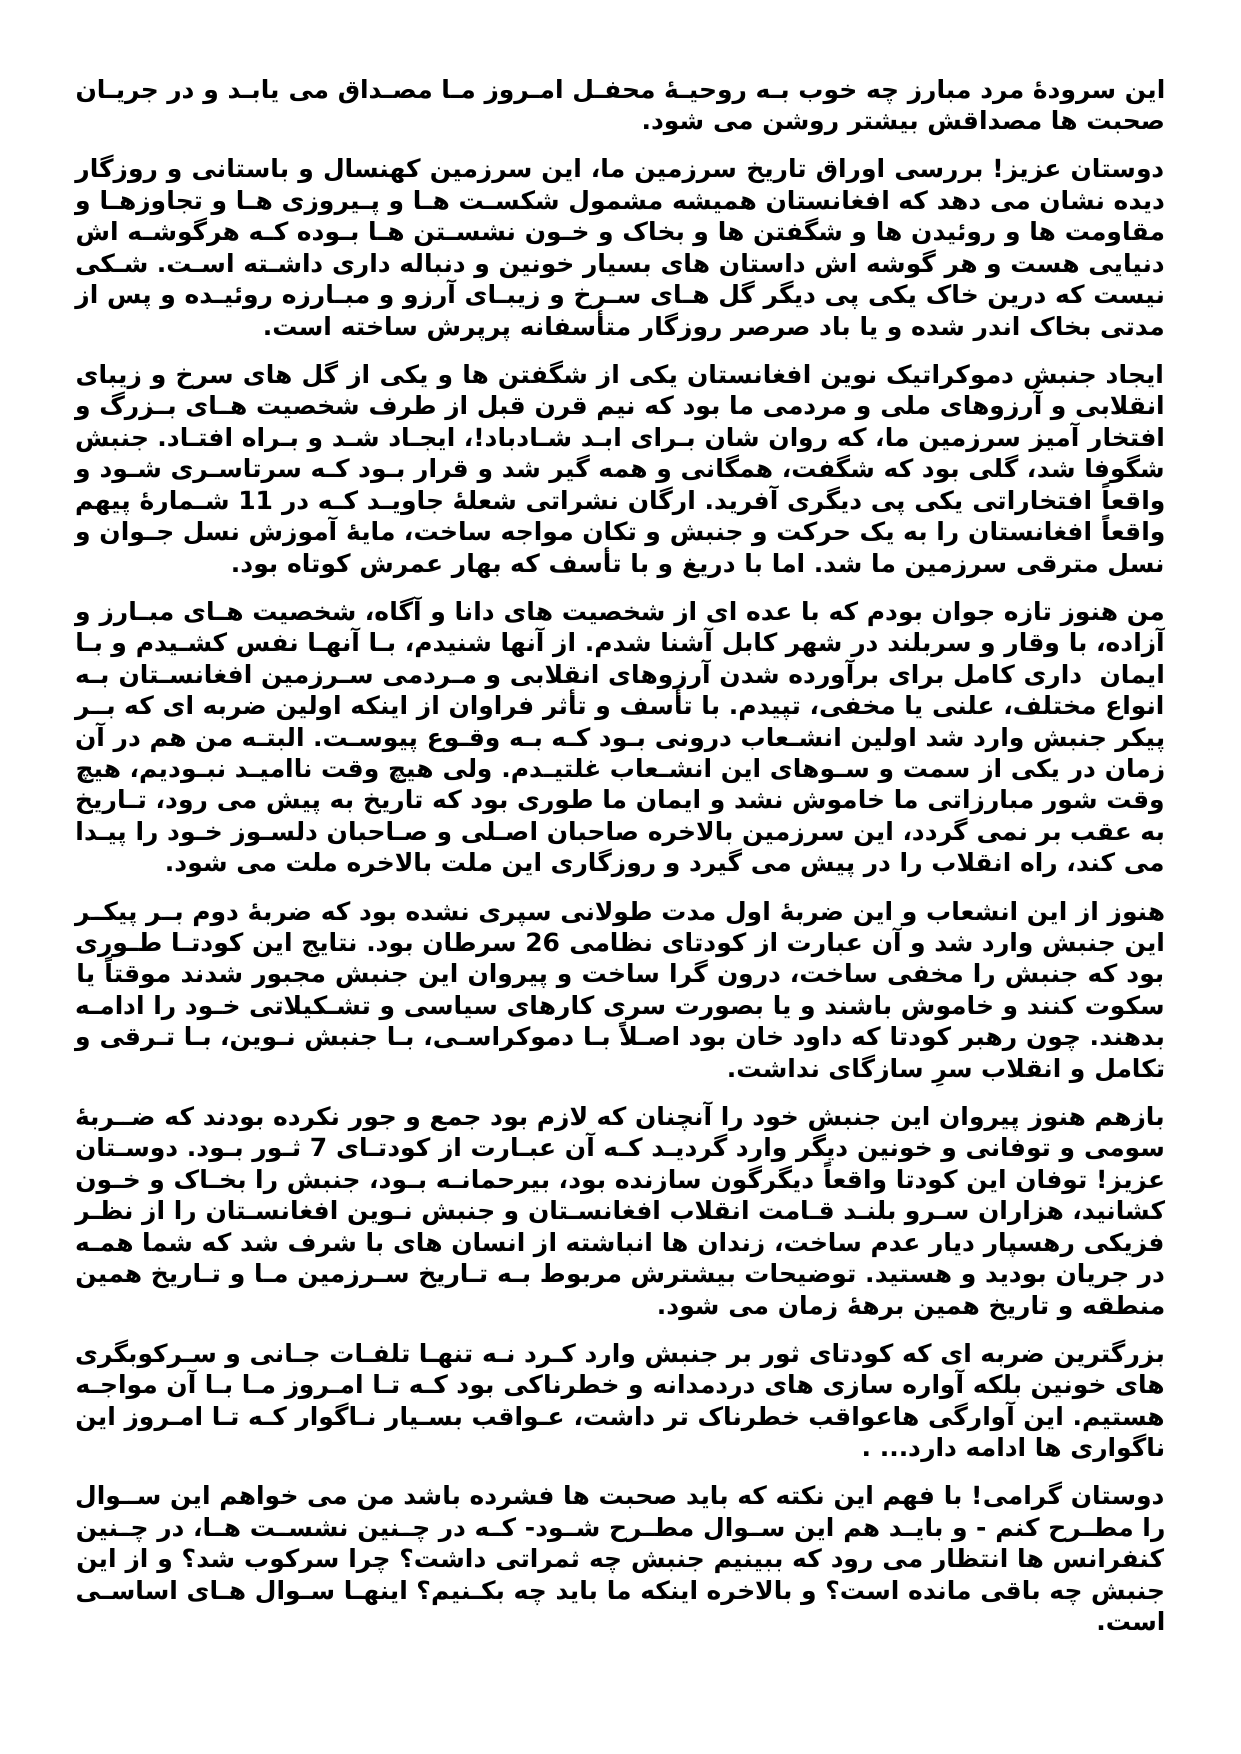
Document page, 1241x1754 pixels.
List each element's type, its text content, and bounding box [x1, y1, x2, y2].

text من هنوز تازه جوان بودم که با عده ای از شخصیت های دانا و آگاه، شخصیت های مبارز و آزاده، با وقار و سربلند در شهر کابل آشنا شدم. از آنها شنیدم، با آنها نفس کشیدم و با ایمان داری کامل برای برآورده شدن آرزوهای انقلابی و مردمی سرزمین افغانستان به انواع مختلف، علنی یا مخفی، تپیدم. با تأسف و تأثر فراوان از اینکه اولین ضربه ای که بر پیکر جنبش وارد شد اولین انشعاب درونی بود که به وقوع پیوست. البته من هم در آن زمان در یکی از سمت و سوهای این انشعاب غلتیدم. ولی هیچ وقت ناامید نبودیم، هیچ وقت شور مبارزاتی ما خاموش نشد و ایمان ما طوری بود که تاریخ به پیش می رود، تاریخ به عقب بر نمی گردد، این سرزمین بالاخره صاحبان اصلی و صاحبان دلسوز خود را پیدا می کند، راه انقلاب را در پیش می گیرد و روزگاری این ملت بالاخره ملت می شود. [75, 597, 1165, 878]
text بزرگترین ضربه ای که کودتای ثور بر جنبش وارد کرد نه تنها تلفات جانی و سرکوبگری های خونین بلکه آواره سازی های دردمدانه و خطرناکی بود که تا امروز ما با آن مواجه هستیم. این آوارگی هاعواقب خطرناک تر داشت، عواقب بسیار ناگوار که تا امروز این ناگواری ها ادامه دارد... . [75, 1339, 1165, 1462]
text ایجاد جنبش دموکراتیک نوین افغانستان یکی از شگفتن ها و یکی از گل های سرخ و زیبای انقلابی و آرزوهای ملی و مردمی ما بود که نیم قرن قبل از طرف شخصیت های بزرگ و افتخار آمیز سرزمین ما، که روان شان برای ابد شادباد!، ایجاد شد و براه افتاد. جنبش شگوفا شد، گلی بود که شگفت، همگانی و همه گیر شد و قرار بود که سرتاسری شود و واقعاً افتخاراتی یکی پی دیگری آفرید. ارگان نشراتی شعلۀ جاوید که در 11 شمارۀ پیهم واقعاً افغانستان را به یک حرکت و جنبش و تکان مواجه ساخت، مایۀ آموزش نسل جوان و نسل مترقی سرزمین ما شد. اما با دریغ و با تأسف که بهار عمرش کوتاه بود. [75, 360, 1165, 578]
text دوستان عزیز! بررسی اوراق تاریخ سرزمین ما، این سرزمین کهنسال و باستانی و روزگار دیده نشان می دهد که افغانستان همیشه مشمول شکست ها و پیروزی ها و تجاوزها و مقاومت ها و روئیدن ها و شگفتن ها و بخاک و خون نشستن ها بوده که هرگوشه اش دنیایی هست و هر گوشه اش داستان های بسیار خونین و دنباله داری داشته است. شکی نیست که درین خاک یکی پی دیگر گل های سرخ و زیبای آرزو و مبارزه روئیده و پس از مدتی بخاک اندر شده و یا باد صرصر روزگار متأسفانه پرپرش ساخته است. [75, 154, 1165, 341]
text دوستان گرامی! با فهم این نکته که باید صحبت ها فشرده باشد من می خواهم این سوال را مطرح کنم - و باید هم این سوال مطرح شود- که در چنین نشست ها، در چنین کنفرانس ها انتظار می رود که ببینیم جنبش چه ثمراتی داشت؟ چرا سرکوب شد؟ و از این جنبش چه باقی مانده است؟ و بالاخره اینکه ما باید چه بکنیم؟ اینها سوال های اساسی است. [75, 1481, 1165, 1636]
text بازهم هنوز پیروان این جنبش خود را آنچنان که لازم بود جمع و جور نکرده بودند که ضربۀ سومی و توفانی و خونین دیگر وارد گردید که آن عبارت از کودتای 7 ثور بود. دوستان عزیز! توفان این کودتا واقعاً دیگرگون سازنده بود، بیرحمانه بود، جنبش را بخاک و خون کشانید، هزاران سرو بلند قامت انقلاب افغانستان و جنبش نوین افغانستان را از نظر فزیکی رهسپار دیار عدم ساخت، زندان ها انباشته از انسان های با شرف شد که شما همه در جریان بودید و هستید. توضیحات بیشترش مربوط به تاریخ سرزمین ما و تاریخ همین منطقه و تاریخ همین برهۀ زمان می شود. [75, 1102, 1165, 1320]
text هنوز از این انشعاب و این ضربۀ اول مدت طولانی سپری نشده بود که ضربۀ دوم بر پیکر این جنبش وارد شد و آن عبارت از کودتای نظامی 26 سرطان بود. نتایج این کودتا طوری بود که جنبش را مخفی ساخت، درون گرا ساخت و پیروان این جنبش مجبور شدند موقتاً یا سکوت کنند و خاموش باشند و یا بصورت سری کارهای سیاسی و تشکیلاتی خود را ادامه بدهند. چون رهبر کودتا که داود خان بود اصلاً با دموکراسی، با جنبش نوین، با ترقی و تکامل و انقلاب سرِ سازگای نداشت. [75, 897, 1165, 1083]
text این سرودۀ مرد مبارز چه خوب به روحیۀ محفل امروز ما مصداق می یابد و در جریان صحبت ها مصداقش بیشتر روشن می شود. [75, 75, 1165, 136]
